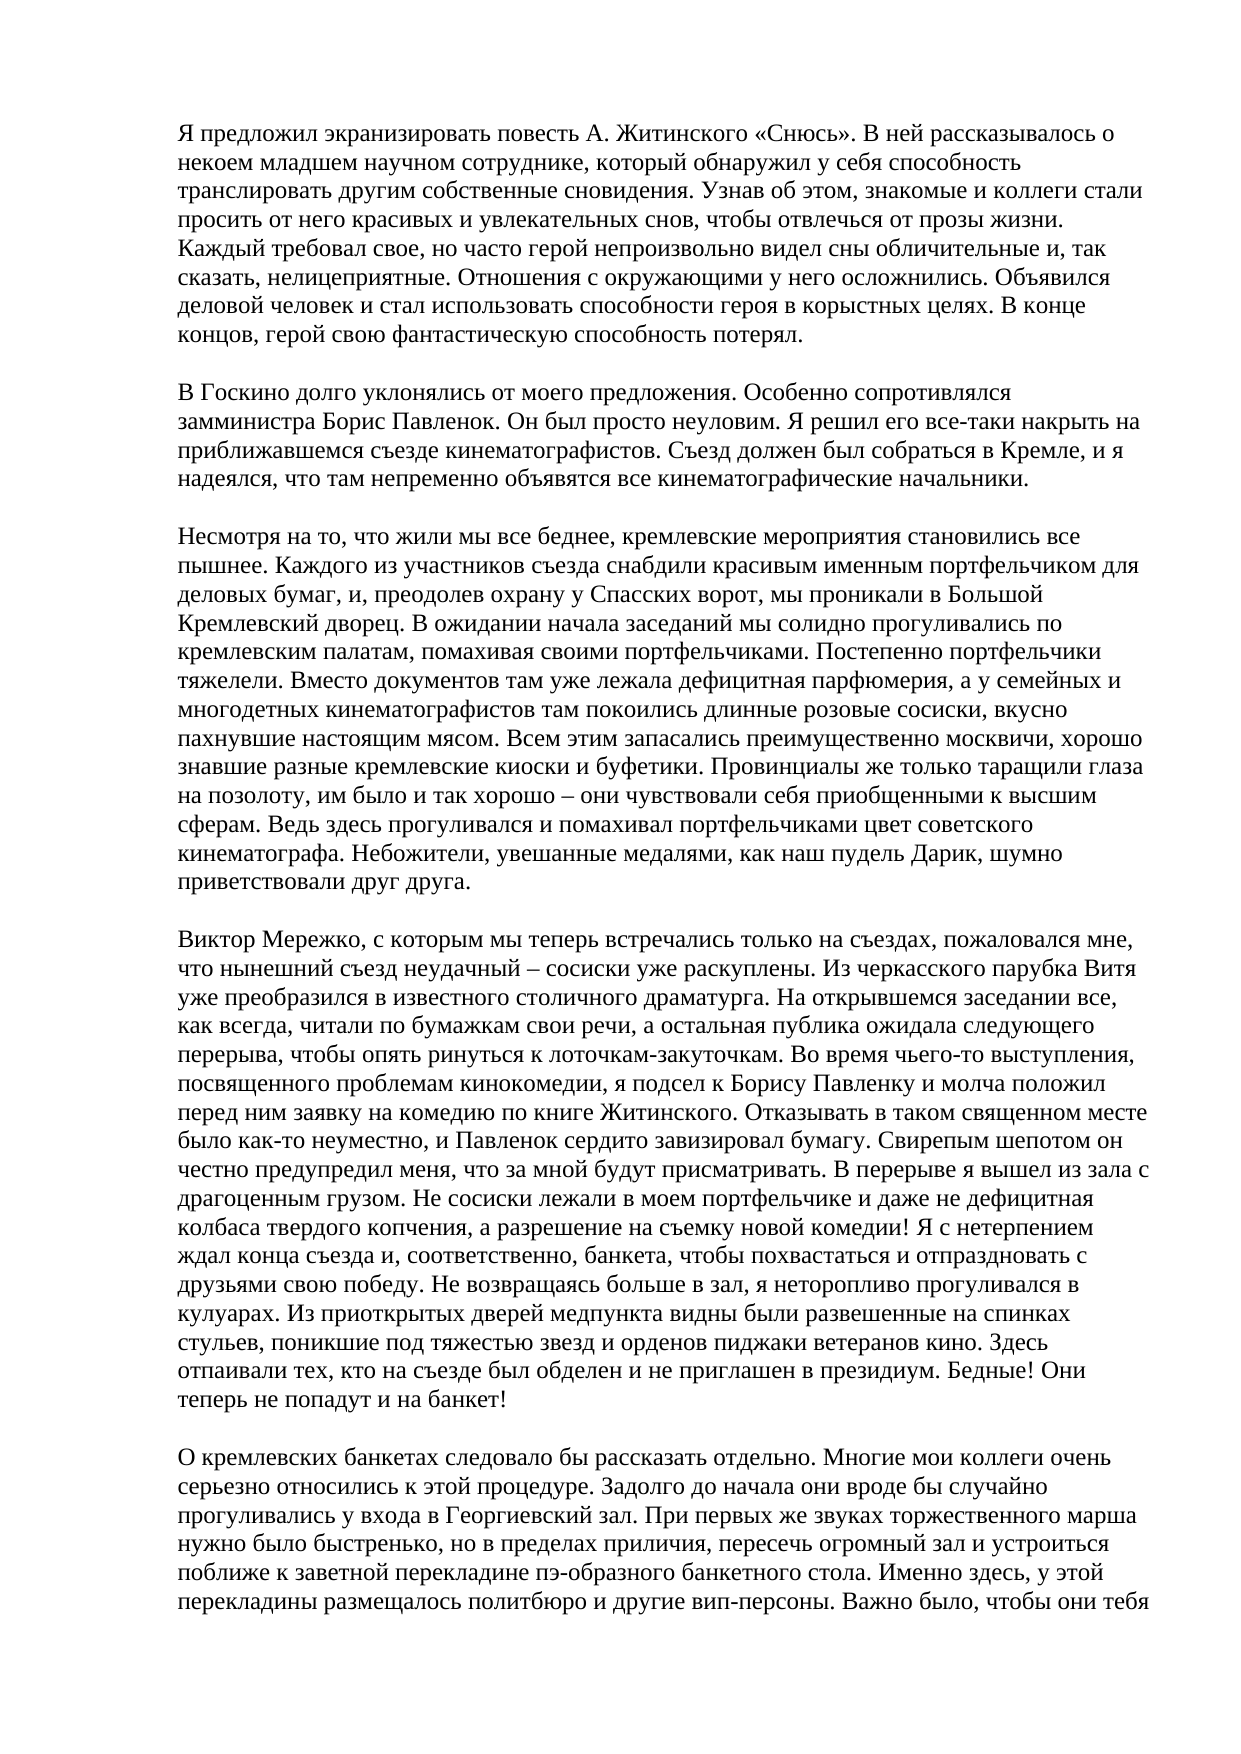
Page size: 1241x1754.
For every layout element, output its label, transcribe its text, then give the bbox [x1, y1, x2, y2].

text Я предложил экранизировать повесть А. Житинского «Снюсь». В ней рассказывалось о некоем младшем научном сотруднике, который обнаружил у себя способность транслировать другим собственные сновидения. Узнав об этом, знакомые и коллеги стали просить от него красивых и увлекательных снов, чтобы отвлечься от прозы жизни. Каждый требовал свое, но часто герой непроизвольно видел сны обличительные и, так сказать, нелицеприятные. Отношения с окружающими у него осложнились. Объявился деловой человек и стал использовать способности героя в корыстных целях. В конце концов, герой свою фантастическую способность потерял. [177, 118, 1152, 348]
text Несмотря на то, что жили мы все беднее, кремлевские мероприятия становились все пышнее. Каждого из участников съезда снабдили красивым именным портфельчиком для деловых бумаг, и, преодолев охрану у Спасских ворот, мы проникали в Большой Кремлевский дворец. В ожидании начала заседаний мы солидно прогуливались по кремлевским палатам, помахивая своими портфельчиками. Постепенно портфельчики тяжелели. Вместо документов там уже лежала дефицитная парфюмерия, а у семейных и многодетных кинематографистов там покоились длинные розовые сосиски, вкусно пахнувшие настоящим мясом. Всем этим запасались преимущественно москвичи, хорошо знавшие разные кремлевские киоски и буфетики. Провинциалы же только таращили глаза на позолоту, им было и так хорошо – они чувствовали себя приобщенными к высшим сферам. Ведь здесь прогуливался и помахивал портфельчиками цвет советского кинематографа. Небожители, увешанные медалями, как наш пудель Дарик, шумно приветствовали друг друга. [177, 521, 1152, 895]
text В Госкино долго уклонялись от моего предложения. Особенно сопротивлялся замминистра Борис Павленок. Он был просто неуловим. Я решил его все-таки накрыть на приближавшемся съезде кинематографистов. Съезд должен был собраться в Кремле, и я надеялся, что там непременно объявятся все кинематографические начальники. [177, 377, 1152, 492]
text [177, 1442, 1152, 1615]
text Виктор Мережко, с которым мы теперь встречались только на съездах, пожаловался мне, что нынешний съезд неудачный – сосиски уже раскуплены. Из черкасского парубка Витя уже преобразился в известного столичного драматурга. На открывшемся заседании все, как всегда, читали по бумажкам свои речи, а остальная публика ожидала следующего перерыва, чтобы опять ринуться к лоточкам-закуточкам. Во время чьего-то выступления, посвященного проблемам кинокомедии, я подсел к Борису Павленку и молча положил перед ним заявку на комедию по книге Житинского. Отказывать в таком священном месте было как-то неуместно, и Павленок сердито завизировал бумагу. Свирепым шепотом он честно предупредил меня, что за мной будут присматривать. В перерыве я вышел из зала с драгоценным грузом. Не сосиски лежали в моем портфельчике и даже не дефицитная колбаса твердого копчения, а разрешение на съемку новой комедии! Я с нетерпением ждал конца съезда и, соответственно, банкета, чтобы похвастаться и отпраздновать с друзьями свою победу. Не возвращаясь больше в зал, я неторопливо прогуливался в кулуарах. Из приоткрытых дверей медпункта видны были развешенные на спинках стульев, поникшие под тяжестью звезд и орденов пиджаки ветеранов кино. Здесь отпаивали тех, кто на съезде был обделен и не приглашен в президиум. Бедные! Они теперь не попадут и на банкет! [177, 924, 1152, 1413]
